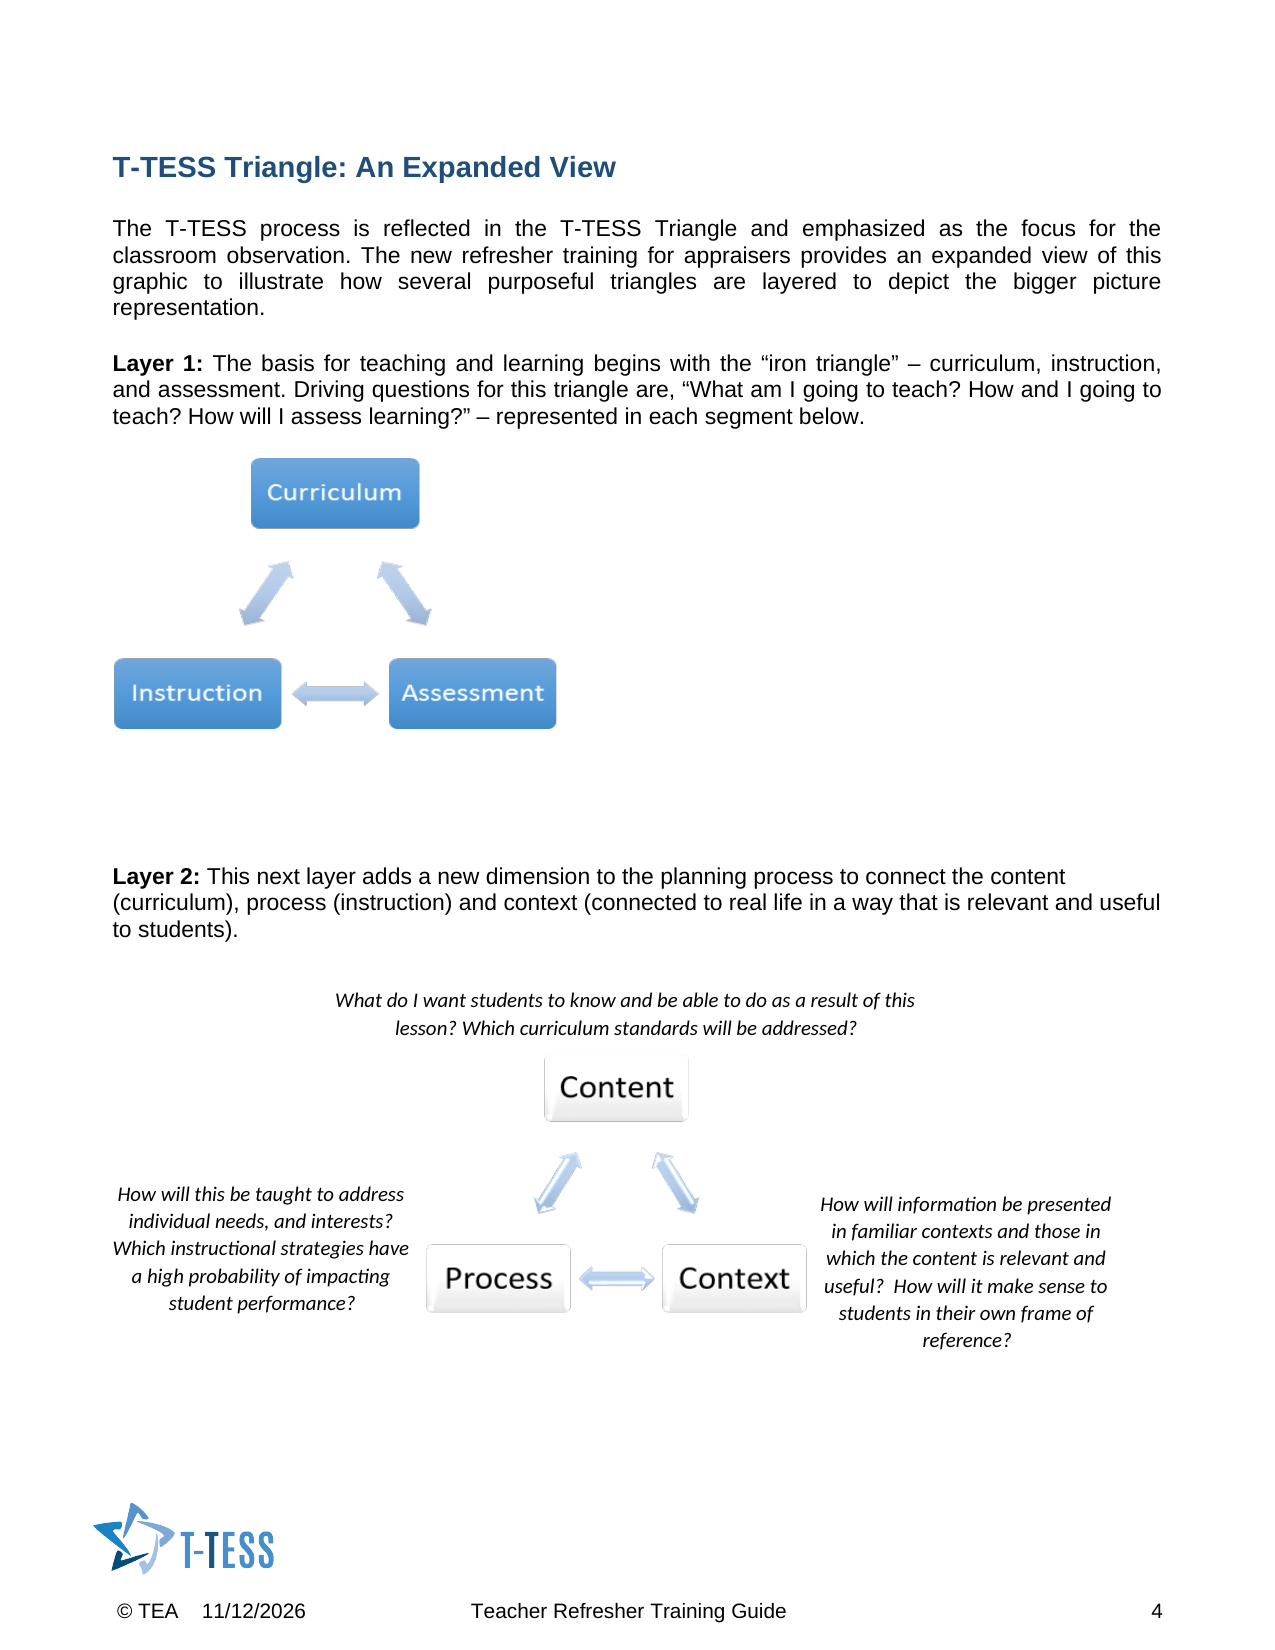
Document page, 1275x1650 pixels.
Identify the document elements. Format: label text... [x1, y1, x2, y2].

list Layer 2: This next layer adds a new dimension to the planning process to connect the content (curriculum), process (instruction) and context (connected to real life in a way that is relevant and useful to students). [112, 757, 1162, 1023]
picture [112, 458, 561, 729]
list Layer 1: The basis for teaching and learning begins with the “iron triangle” – curriculum, instruction, and assessment. Driving questions for this triangle are, “What am I going to teach? How and I going to teach? How will I assess learning?” – represented in each segment below. [112, 350, 1162, 429]
picture [424, 1052, 811, 1315]
picture [93, 1500, 276, 1575]
subtitle T-TESS Triangle: An Expanded View [112, 150, 1162, 183]
list The T-TESS process is reflected in the T-TESS Triangle and emphasized as the focus for the classroom observation. The new refresher training for appraisers provides an expanded view of this graphic to illustrate how several purposeful triangles are layered to depict the bigger picture representation. [112, 215, 1162, 321]
